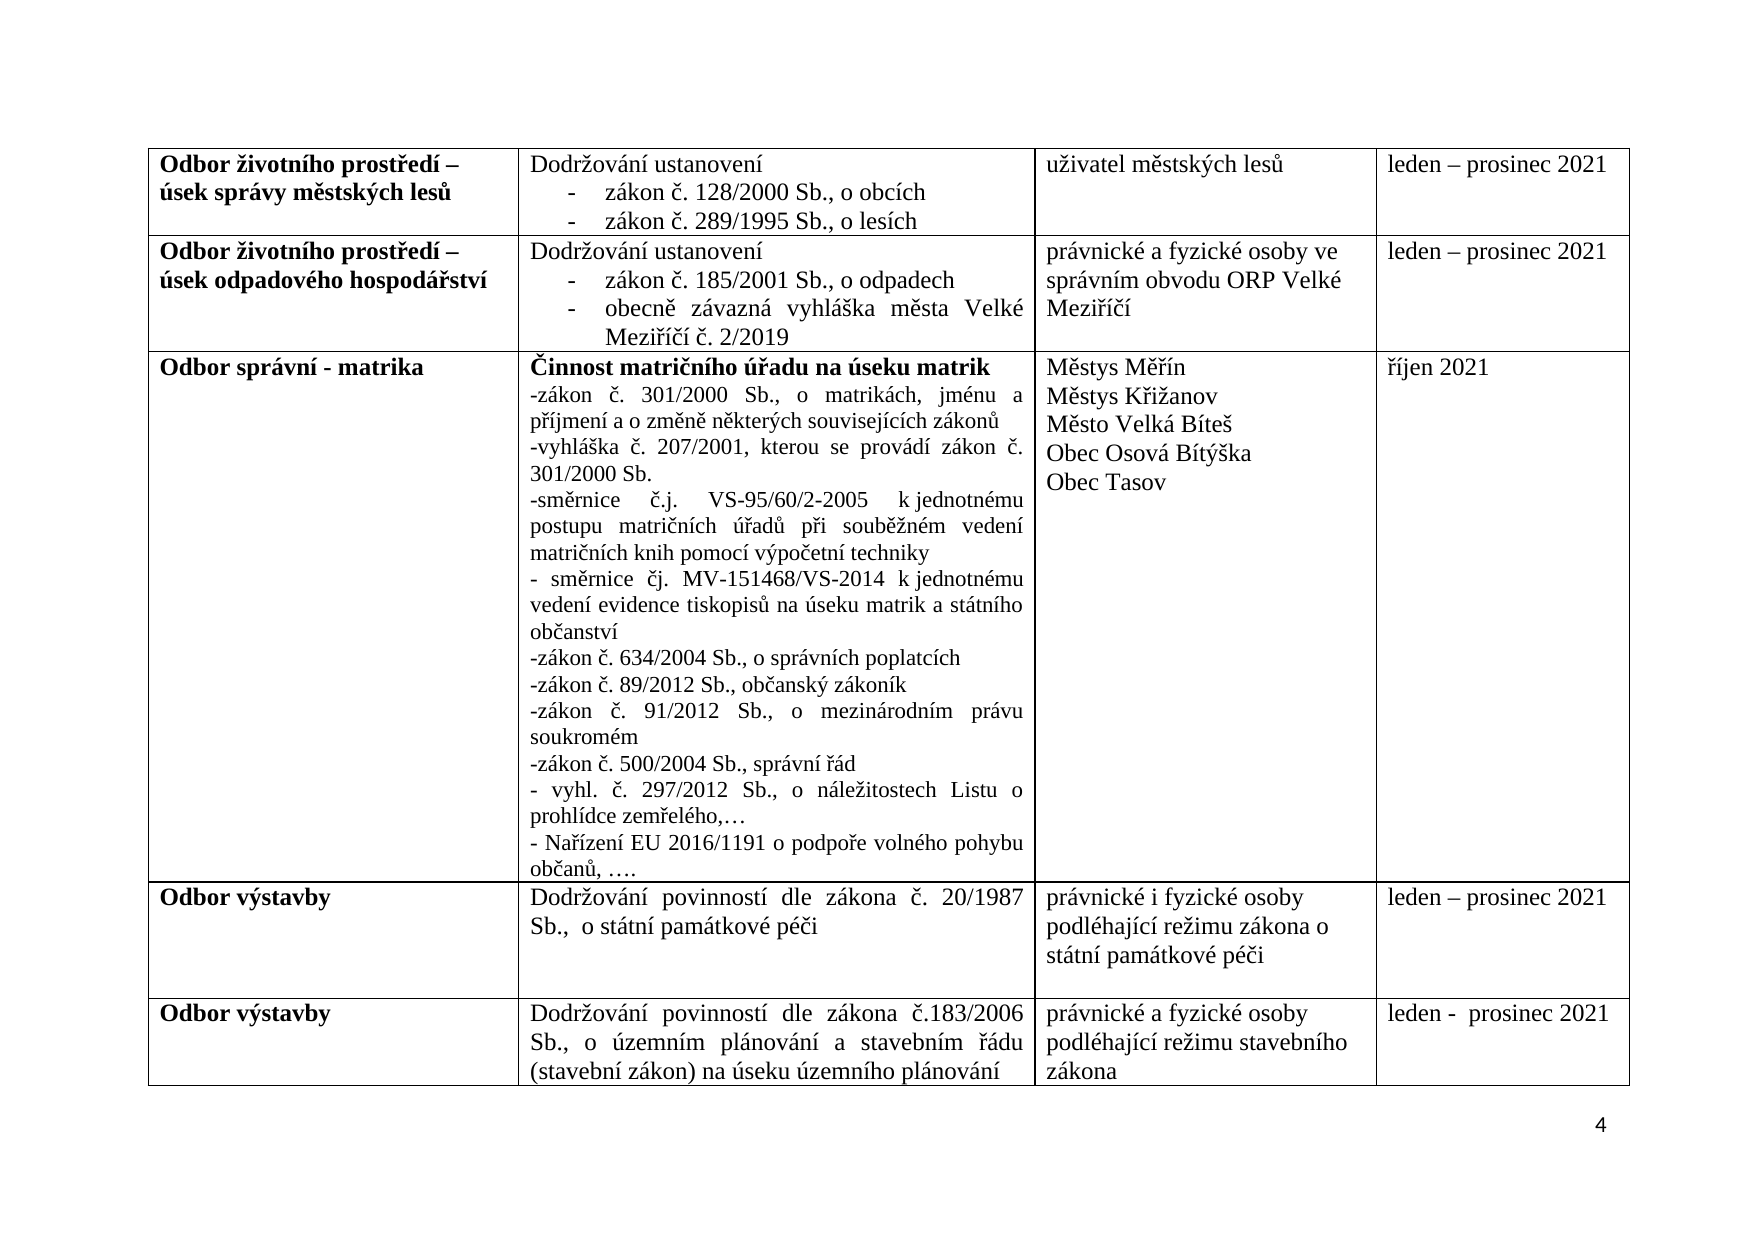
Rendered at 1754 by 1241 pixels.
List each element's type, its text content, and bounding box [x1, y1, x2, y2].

table_cell říjen 2021 [1377, 352, 1629, 881]
table_cell Městys Měřín Městys Křižanov Město Velká Bíteš Obec Osová Bítýška Obec Tasov [1036, 352, 1376, 881]
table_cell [1377, 999, 1629, 1085]
table_cell právnické a fyzické osoby ve správním obvodu ORP Velké Meziříčí [1036, 236, 1376, 351]
table_cell Odbor životního prostředí – úsek odpadového hospodářství [149, 236, 518, 351]
table_cell Dodržování povinností dle zákona č. 20/1987 Sb., o státní památkové péči [519, 883, 1034, 997]
table_cell leden – prosinec 2021 [1377, 883, 1629, 997]
table_cell Odbor správní - matrika [149, 352, 518, 881]
table_cell Dodržování ustanovení zákon č. 185/2001 Sb., o odpadech obecně závazná vyhláška města Velké Meziříčí č. 2/2019 [519, 236, 1034, 351]
table_cell Odbor výstavby [149, 883, 518, 997]
table_cell Dodržování ustanovení zákon č. 128/2000 Sb., o obcích zákon č. 289/1995 Sb., o lesích [519, 149, 1034, 235]
table_cell Odbor životního prostředí – úsek správy městských lesů [149, 149, 518, 235]
table_cell uživatel městských lesů [1036, 149, 1376, 235]
table_cell Dodržování povinností dle zákona č.183/2006 Sb., o územním plánování a stavebním řádu (stavební zákon) na úseku územního plánování [519, 999, 1034, 1085]
table_cell právnické a fyzické osoby podléhající režimu stavebního zákona [1036, 999, 1376, 1085]
table_cell leden – prosinec 2021 [1377, 236, 1629, 351]
table_cell Činnost matričního úřadu na úseku matrik -zákon č. 301/2000 Sb., o matrikách, jménu a příjmení a o změně některých souvisejících zákonů -vyhláška č. 207/2001, kterou se provádí zákon č. 301/2000 Sb. -směrnice č.j. VS-95/60/2-2005 k jednotnému postupu matričních úřadů při souběžném vedení matričních knih pomocí výpočetní techniky - směrnice čj. MV-151468/VS-2014 k jednotnému vedení evidence tiskopisů na úseku matrik a státního občanství -zákon č. 634/2004 Sb., o správních poplatcích -zákon č. 89/2012 Sb., občanský zákoník -zákon č. 91/2012 Sb., o mezinárodním právu soukromém -zákon č. 500/2004 Sb., správní řád - vyhl. č. 297/2012 Sb., o náležitostech Listu o prohlídce zemřelého,… - Nařízení EU 2016/1191 o podpoře volného pohybu občanů, …. [519, 352, 1034, 881]
table_cell Odbor výstavby [149, 999, 518, 1085]
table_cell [1377, 149, 1629, 235]
table_cell právnické i fyzické osoby podléhající režimu zákona o státní památkové péči [1036, 883, 1376, 997]
